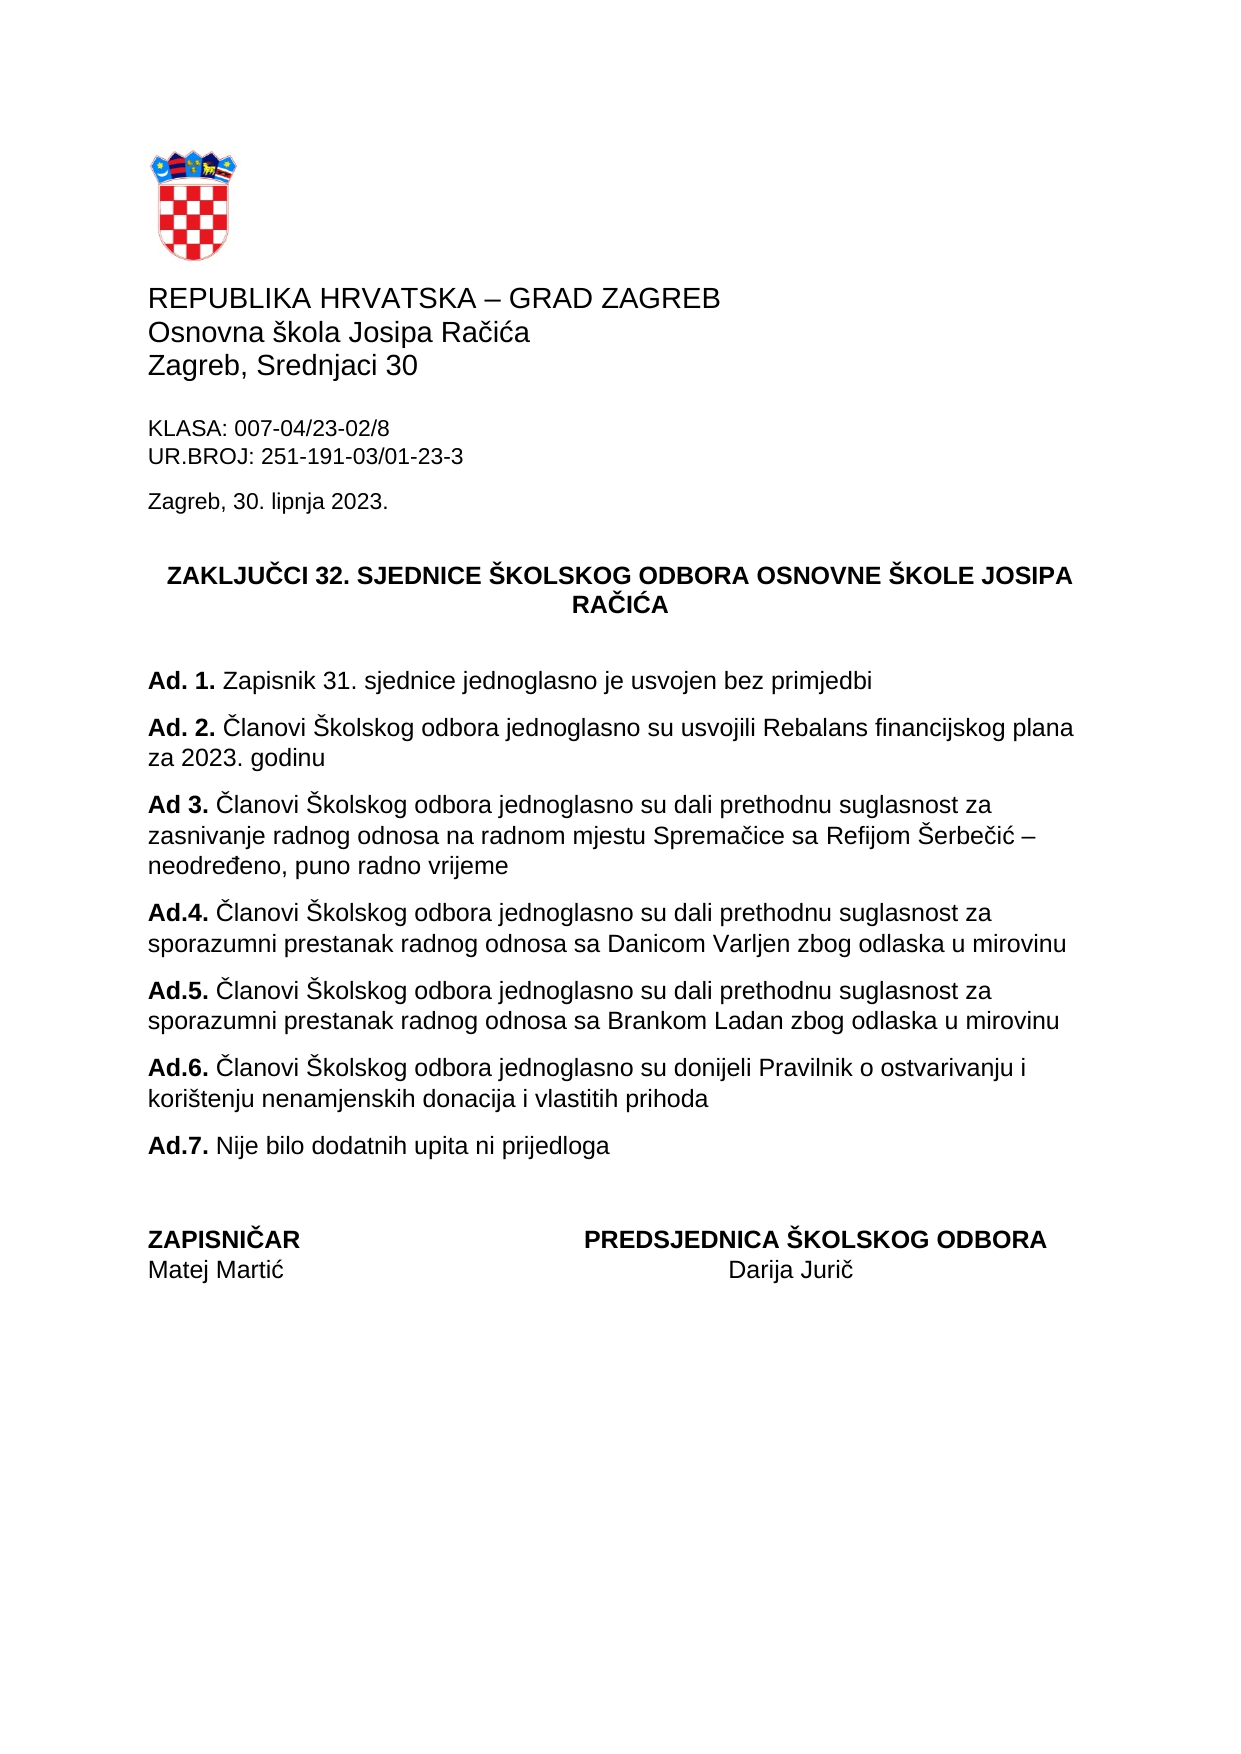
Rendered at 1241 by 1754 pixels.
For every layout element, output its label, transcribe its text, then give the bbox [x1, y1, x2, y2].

text Ad.6. Članovi Školskog odbora jednoglasno su donijeli Pravilnik o ostvarivanju i korištenju nenamjenskih donacija i vlastitih prihoda [148, 1053, 1093, 1112]
text KLASA: 007-04/23-02/8 UR.BROJ: 251-191-03/01-23-3 [148, 415, 1093, 469]
text Ad.7. Nije bilo dodatnih upita ni prijedloga [148, 1131, 1093, 1159]
text Zagreb, 30. lipnja 2023. [148, 488, 1093, 514]
text Ad. 2. Članovi Školskog odbora jednoglasno su usvojili Rebalans financijskog plana za 2023. godinu [148, 713, 1093, 772]
text Osnovna škola Josipa Račića [148, 314, 1093, 348]
text ZAPISNIČAR PREDSJEDNICA ŠKOLSKOG ODBORA Matej Martić Darija Jurič [148, 1225, 1093, 1284]
picture [147, 147, 242, 263]
text Ad 3. Članovi Školskog odbora jednoglasno su dali prethodnu suglasnost za zasnivanje radnog odnosa na radnom mjestu Spremačice sa Refijom Šerbečić – neodređeno, puno radno vrijeme [148, 790, 1093, 880]
text ZAKLJUČCI 32. SJEDNICE ŠKOLSKOG ODBORA OSNOVNE ŠKOLE JOSIPA RAČIĆA [148, 561, 1093, 618]
text Ad.4. Članovi Školskog odbora jednoglasno su dali prethodnu suglasnost za sporazumni prestanak radnog odnosa sa Danicom Varljen zbog odlaska u mirovinu [148, 898, 1093, 957]
text Ad. 1. Zapisnik 31. sjednice jednoglasno je usvojen bez primjedbi [148, 666, 1093, 694]
text Ad.5. Članovi Školskog odbora jednoglasno su dali prethodnu suglasnost za sporazumni prestanak radnog odnosa sa Brankom Ladan zbog odlaska u mirovinu [148, 976, 1093, 1035]
text Zagreb, Srednjaci 30 [148, 348, 1093, 382]
text REPUBLIKA HRVATSKA – GRAD ZAGREB [148, 281, 1093, 314]
